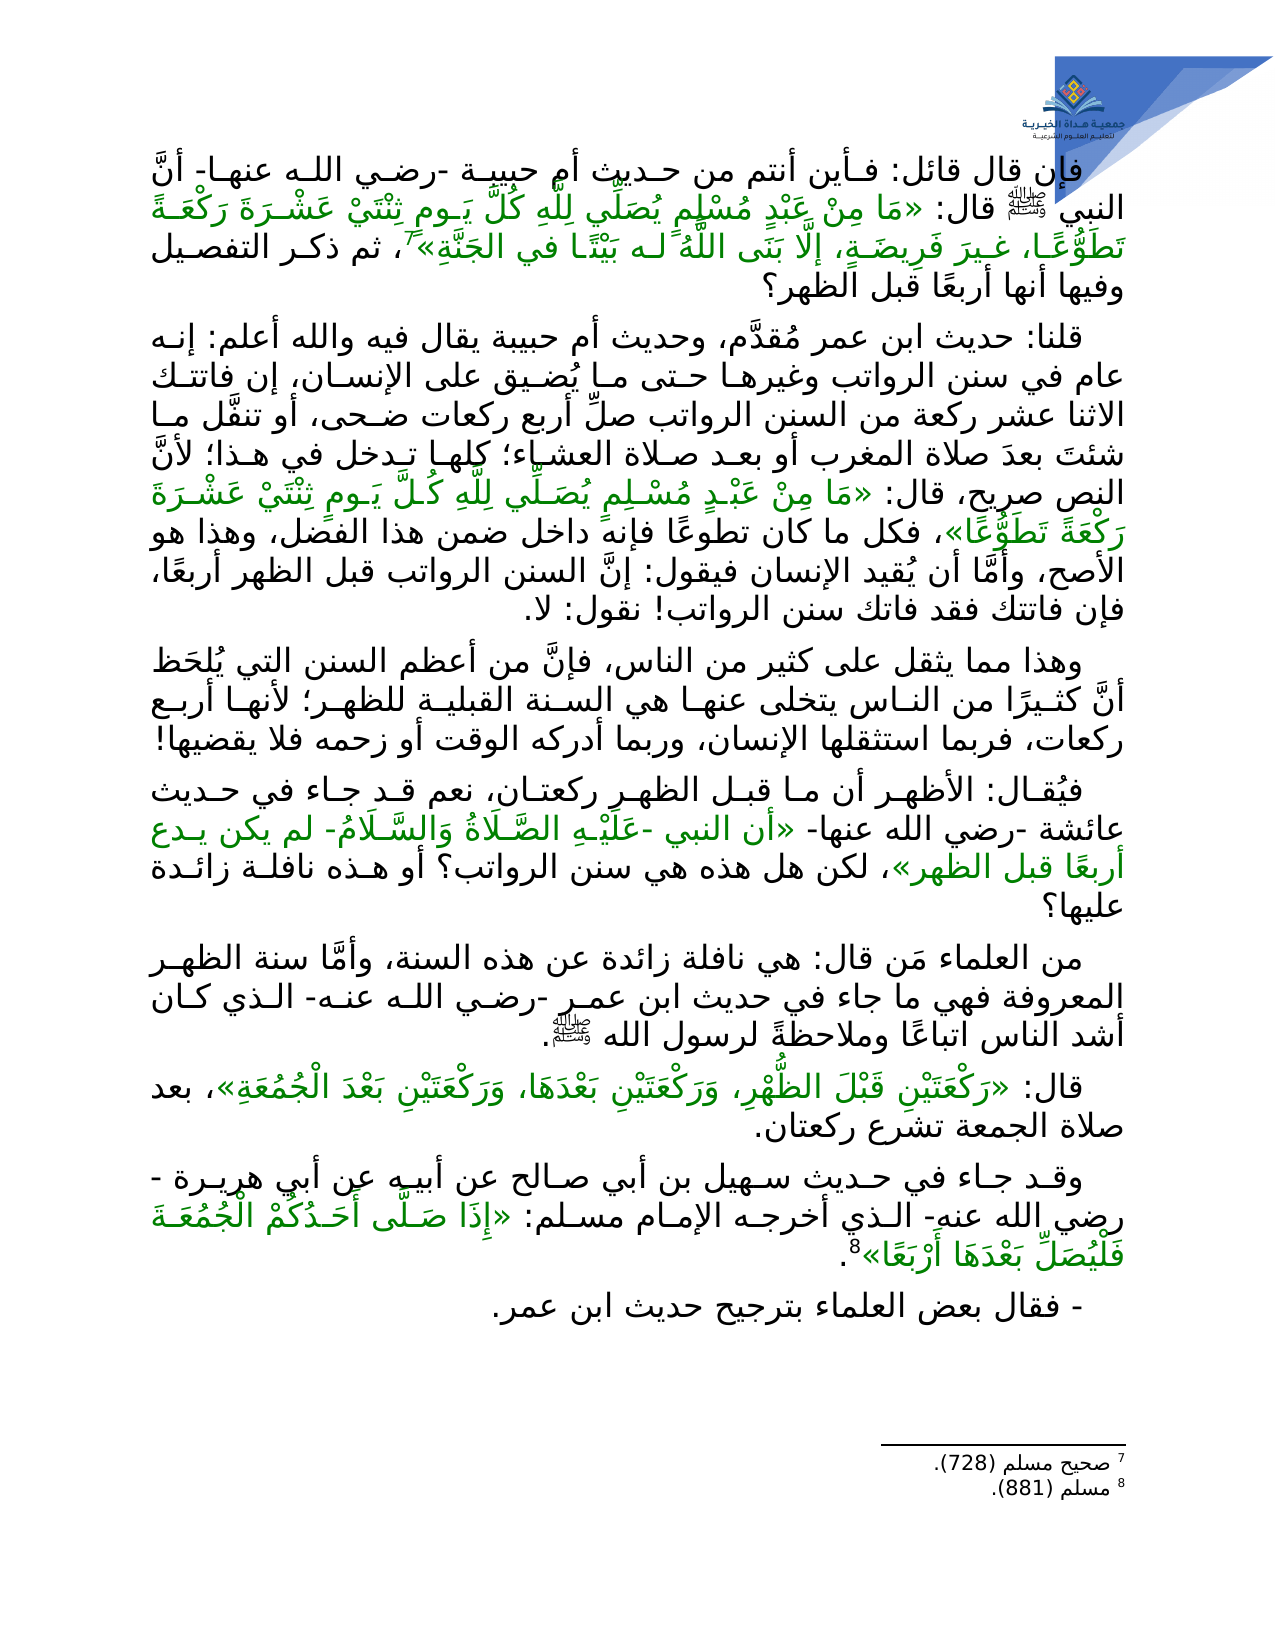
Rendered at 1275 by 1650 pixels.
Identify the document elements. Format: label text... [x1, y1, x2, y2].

text - فقال بعض العلماء بترجيح حديث ابن عمر. [150, 1287, 1125, 1325]
picture [1022, 68, 1275, 206]
text من العلماء مَن قال: هي نافلة زائدة عن هذه السنة، وأمَّا سنة الظهر المعروفة فهي ما جاء في حديث ابن عمر -رضي الله عنه- الذي كان أشد الناس اتباعًا وملاحظةً لرسول الله ﷺ. [150, 938, 1125, 1055]
text فإن قال قائل: فأين أنتم من حديث أم حبيبة -رضي الله عنها- أنَّ النبي ﷺ قال: «مَا مِنْ عَبْدٍ مُسْلِمٍ يُصَلِّي لِلَّهِ كُلَّ يَومٍ ثِنْتَيْ عَشْرَةَ رَكْعَةً تَطَوُّعًا، غيرَ فَرِيضَةٍ، إلَّا بَنَى اللَّهُ له بَيْتًا في الجَنَّةِ»، ثم ذكر التفصيل وفيها أنها أربعًا قبل الظهر؟ [150, 150, 1125, 305]
text وقد جاء في حديث سهيل بن أبي صالح عن أبيه عن أبي هريرة -رضي الله عنه- الذي أخرجه الإمام مسلم: «إِذَا صَلَّى أَحَدُكُمْ الْجُمُعَةَ فَلْيُصَلِّ بَعْدَهَا أَرْبَعًا». [150, 1157, 1125, 1274]
text قال: «رَكْعَتَيْنِ قَبْلَ الظُّهْرِ، وَرَكْعَتَيْنِ بَعْدَهَا، وَرَكْعَتَيْنِ بَعْدَ الْجُمُعَةِ»، بعد صلاة الجمعة تشرع ركعتان. [150, 1067, 1125, 1145]
text وهذا مما يثقل على كثير من الناس، فإنَّ من أعظم السنن التي يُلحَظ أنَّ كثيرًا من الناس يتخلى عنها هي السنة القبلية للظهر؛ لأنها أربع ركعات، فربما استثقلها الإنسان، وربما أدركه الوقت أو زحمه فلا يقضيها! [150, 641, 1125, 758]
text قلنا: حديث ابن عمر مُقدَّم، وحديث أم حبيبة يقال فيه والله أعلم: إنه عام في سنن الرواتب وغيرها حتى ما يُضيق على الإنسان، إن فاتتك الاثنا عشر ركعة من السنن الرواتب صلِّ أربع ركعات ضحى، أو تنفَّل ما شئتَ بعدَ صلاة المغرب أو بعد صلاة العشاء؛ كلها تدخل في هذا؛ لأنَّ النص صريح، قال: «مَا مِنْ عَبْدٍ مُسْلِمٍ يُصَلِّي لِلَّهِ كُلَّ يَومٍ ثِنْتَيْ عَشْرَةَ رَكْعَةً تَطَوُّعًا»، فكل ما كان تطوعًا فإنه داخل ضمن هذا الفضل، وهذا هو الأصح، وأمَّا أن يُقيد الإنسان فيقول: إنَّ السنن الرواتب قبل الظهر أربعًا، فإن فاتتك فقد فاتك سنن الرواتب! نقول: لا. [150, 318, 1125, 629]
text فيُقال: الأظهر أن ما قبل الظهر ركعتان، نعم قد جاء في حديث عائشة -رضي الله عنها- «أن النبي -عَلَيْهِ الصَّلَاةُ وَالسَّلَامُ- لم يكن يدع أربعًا قبل الظهر»، لكن هل هذه هي سنن الرواتب؟ أو هذه نافلة زائدة عليها؟ [150, 770, 1125, 926]
